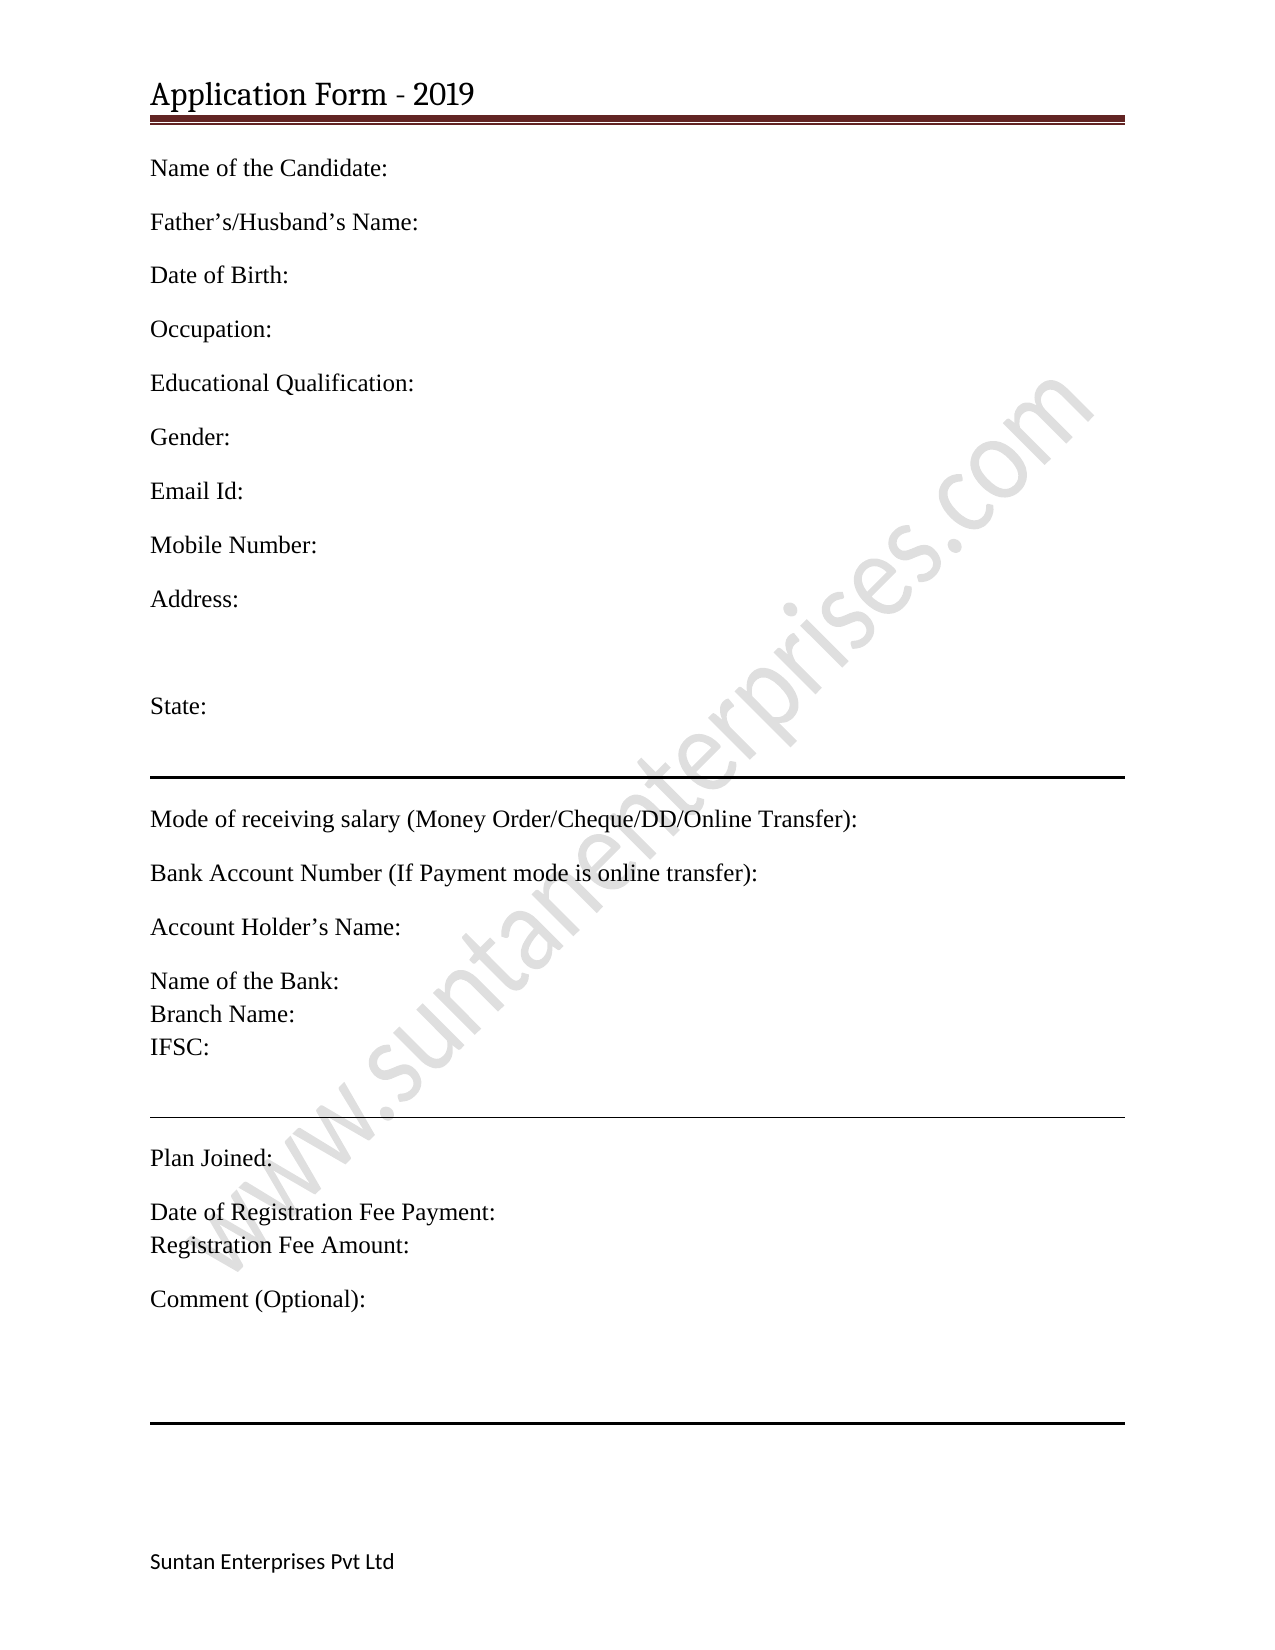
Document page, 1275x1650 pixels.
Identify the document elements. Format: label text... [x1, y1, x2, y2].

text State: [150, 691, 1125, 720]
text Mode of receiving salary (Money Order/Cheque/DD/Online Transfer): [150, 804, 1125, 833]
text Date of Registration Fee Payment: Registration Fee Amount: [150, 1197, 1125, 1259]
text Date of Birth: [150, 261, 1125, 289]
text Occupation: [150, 314, 1125, 343]
text Name of the Bank: Branch Name: IFSC: [150, 966, 1125, 1061]
text Educational Qualification: [150, 368, 1125, 397]
text Gender: [150, 422, 1125, 451]
text Father’s/Husband’s Name: [150, 207, 1125, 235]
text Bank Account Number (If Payment mode is online transfer): [150, 858, 1125, 887]
text Mobile Number: [150, 530, 1125, 558]
text Plan Joined: [150, 1143, 1125, 1172]
text Name of the Candidate: [150, 153, 1125, 182]
text Address: [150, 584, 1125, 612]
text Email Id: [150, 476, 1125, 505]
text Account Holder’s Name: [150, 912, 1125, 941]
text Comment (Optional): [150, 1284, 1125, 1313]
